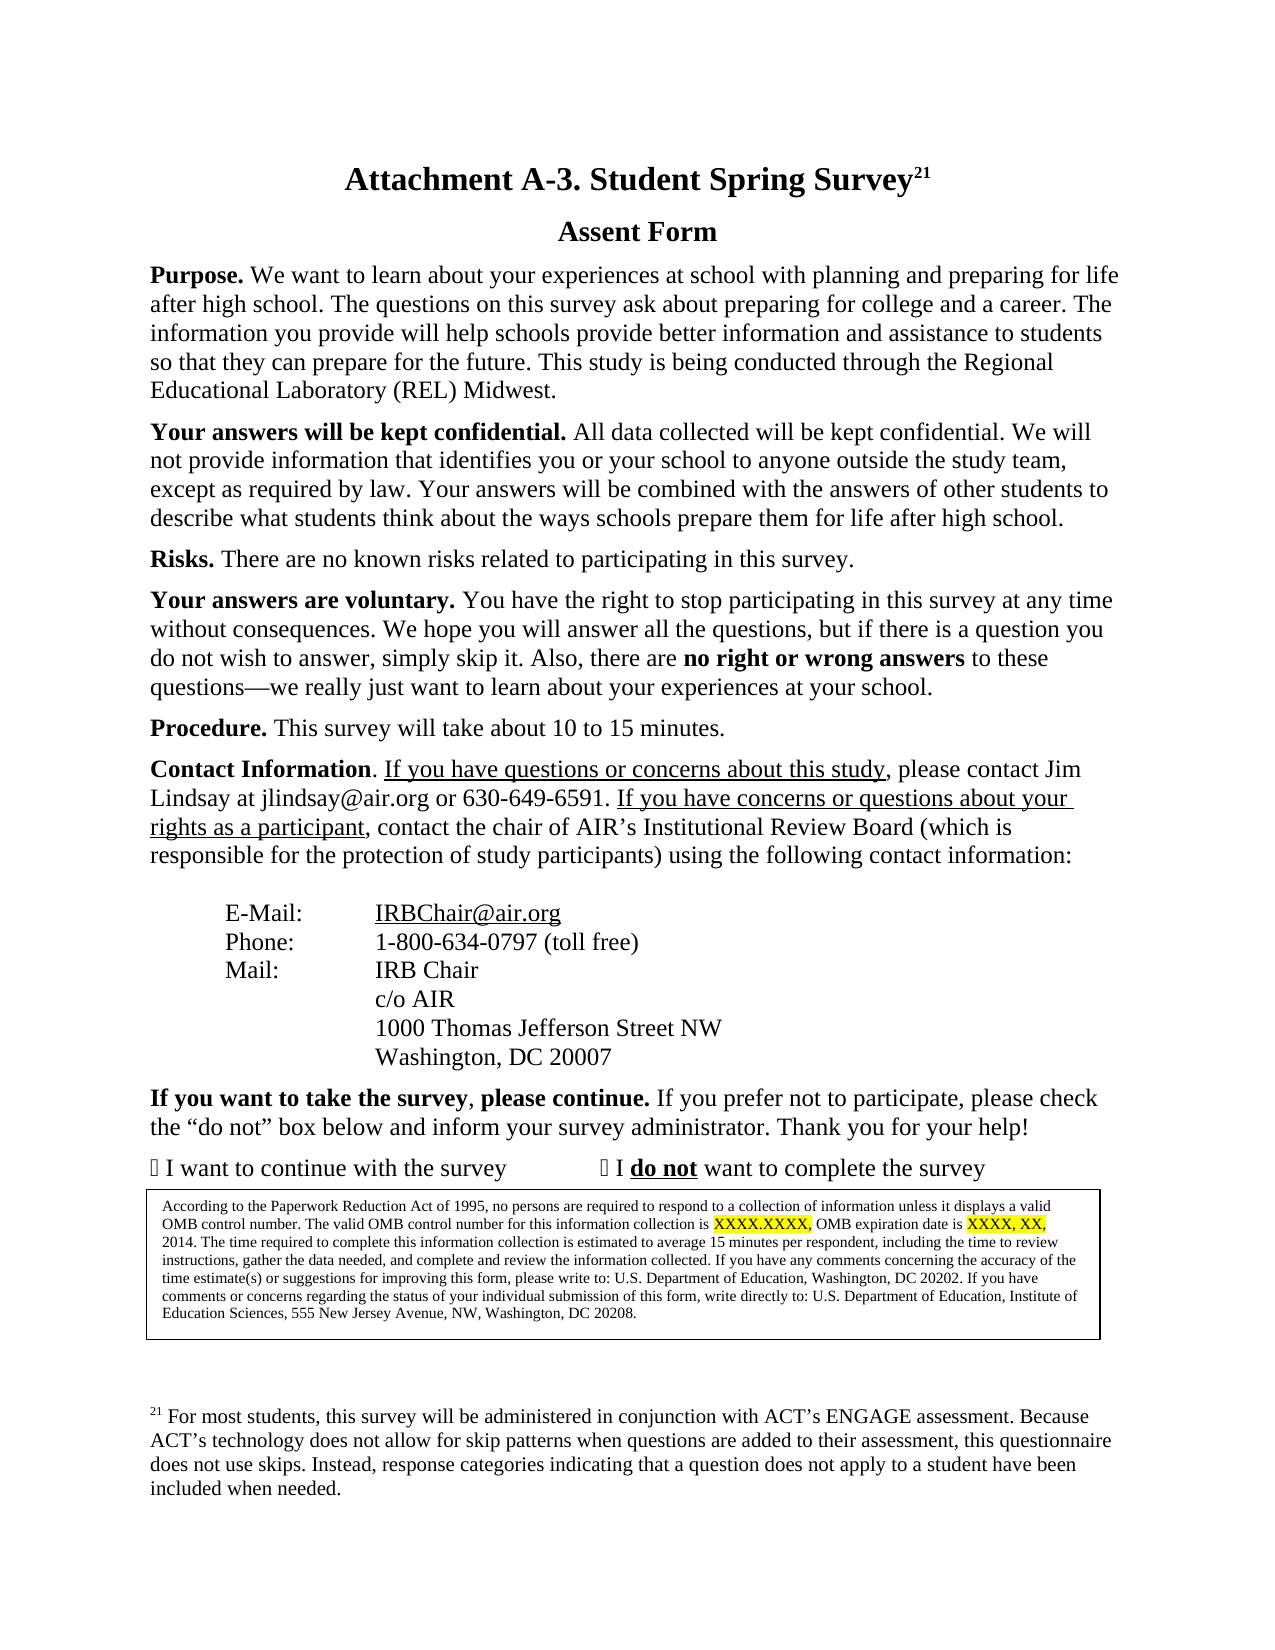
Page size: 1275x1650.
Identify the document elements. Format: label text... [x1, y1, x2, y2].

text Your answers are voluntary. You have the right to stop participating in this survey at any time without consequences. We hope you will answer all the questions, but if there is a question you do not wish to answer, simply skip it. Also, there are no right or wrong answers to these questions—we really just want to learn about your experiences at your school. [150, 585, 1125, 700]
text E-Mail: IRBChair@air.org [225, 898, 1125, 927]
text Phone: 1-800-634-0797 (toll free) [225, 927, 1125, 955]
subtitle Attachment A-3. Student Spring Survey [150, 159, 1125, 198]
text Mail: IRB Chair [225, 955, 1125, 984]
text Assent Form [150, 214, 1125, 248]
text Procedure. This survey will take about 10 to 15 minutes. [150, 713, 1125, 742]
text Risks. There are no known risks related to participating in this survey. [150, 544, 1125, 573]
text c/o AIR [300, 984, 1125, 1013]
text Your answers will be kept confidential. All data collected will be kept confidential. We will not provide information that identifies you or your school to anyone outside the study team, except as required by law. Your answers will be combined with the answers of other students to describe what students think about the ways schools prepare them for life after high school. [150, 417, 1125, 532]
text Purpose. We want to learn about your experiences at school with planning and preparing for life after high school. The questions on this survey ask about preparing for college and a career. The information you provide will help schools provide better information and assistance to students so that they can prepare for the future. This study is being conducted through the Regional Educational Laboratory (REL) Midwest. [150, 260, 1125, 404]
text Washington, DC 20007 [300, 1042, 1125, 1070]
text Contact Information. If you have questions or concerns about this study, please contact Jim Lindsay at jlindsay@air.org or 630-649-6591. If you have concerns or questions about your rights as a participant, contact the chair of AIR’s Institutional Review Board (which is responsible for the protection of study participants) using the following contact information: [150, 754, 1125, 869]
text If you want to take the survey, please continue. If you prefer not to participate, please check the “do not” box below and inform your survey administrator. Thank you for your help! [150, 1083, 1125, 1140]
text 1000 Thomas Jefferson Street NW [300, 1013, 1125, 1042]
text I want to continue with the survey I do not want to complete the survey [150, 1153, 1125, 1182]
